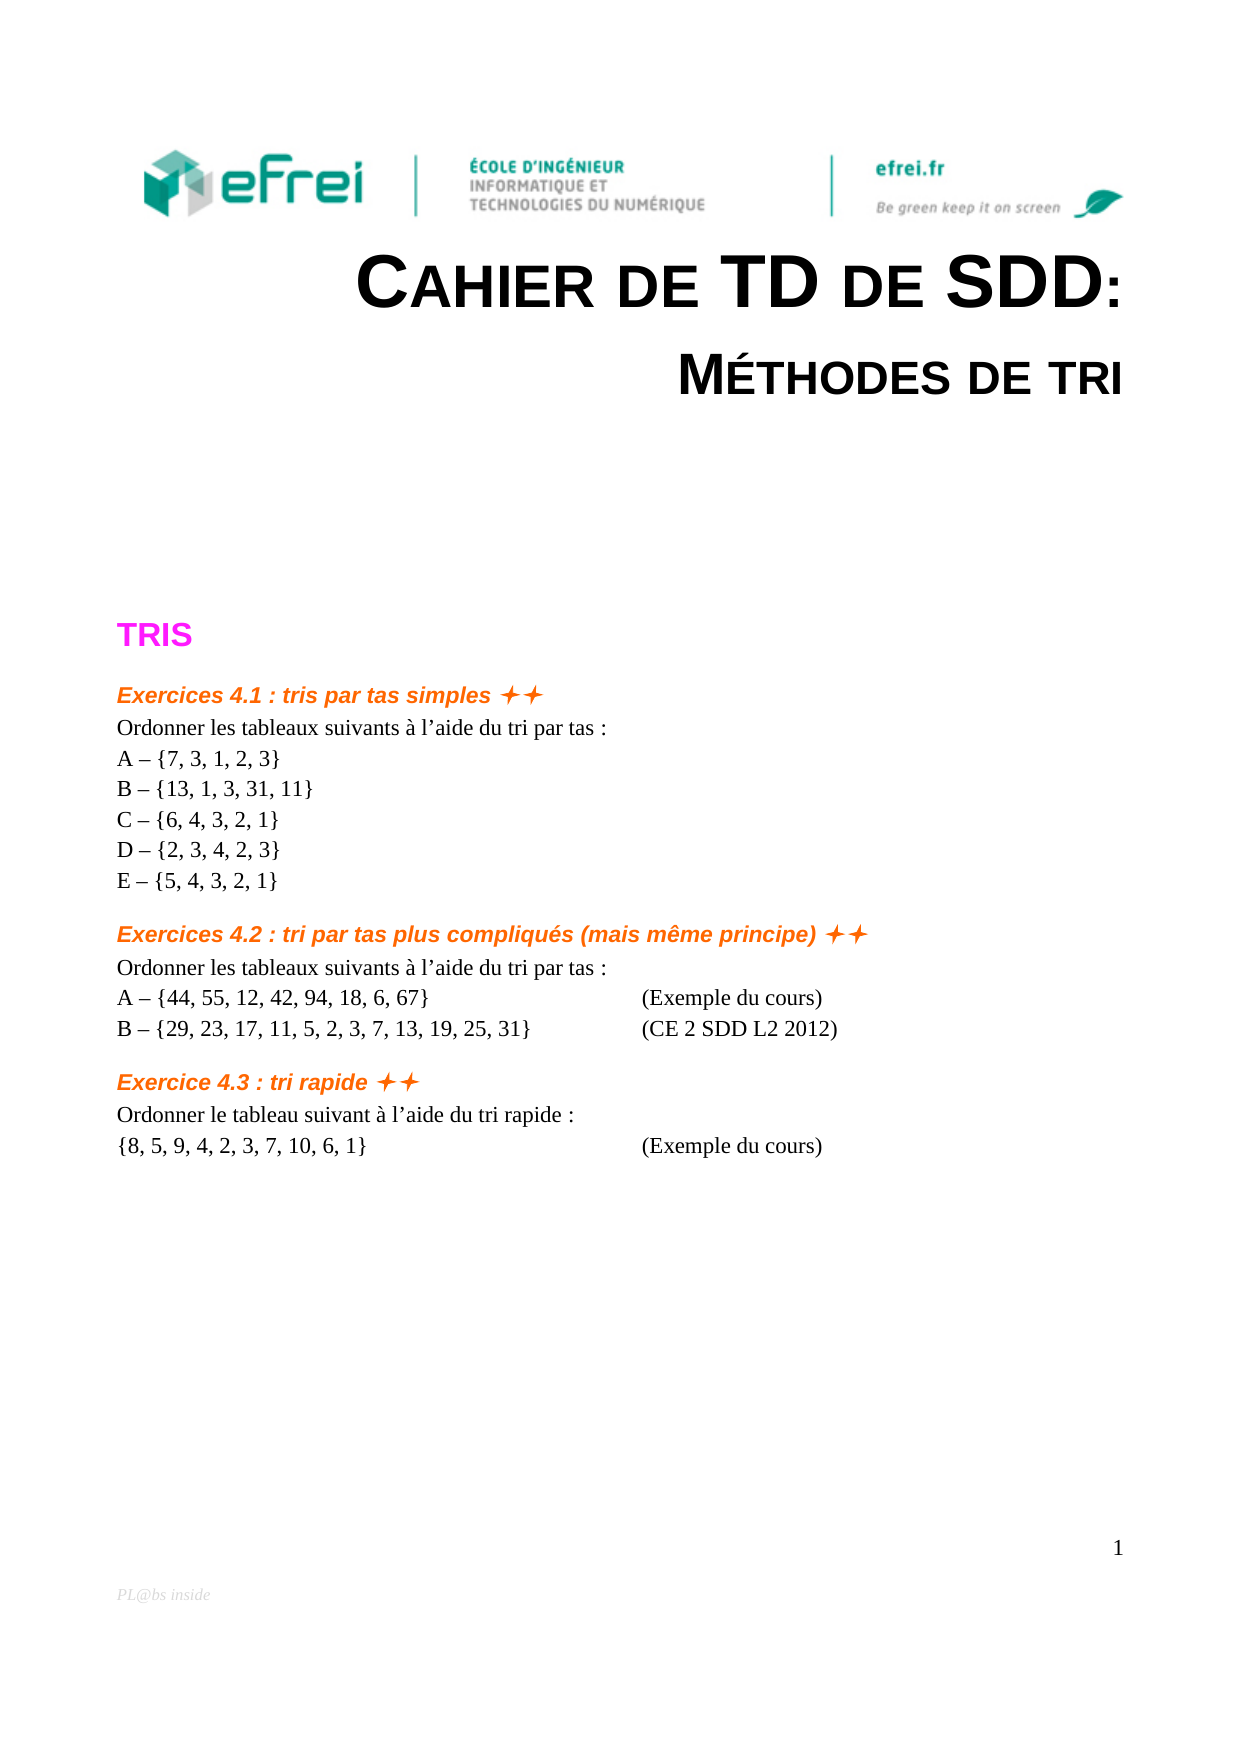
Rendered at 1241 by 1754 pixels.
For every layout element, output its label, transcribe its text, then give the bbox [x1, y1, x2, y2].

text Ordonner le tableau suivant à l’aide du tri rapide : [117, 1101, 1123, 1128]
text B – {29, 23, 17, 11, 5, 2, 3, 7, 13, 19, 25, 31} (CE 2 SDD L2 2012) [117, 1014, 1123, 1041]
text D – {2, 3, 4, 2, 3} [117, 836, 1123, 863]
text {8, 5, 9, 4, 2, 3, 7, 10, 6, 1} (Exemple du cours) [117, 1132, 1123, 1158]
text Ordonner les tableaux suivants à l’aide du tri par tas : [117, 714, 1123, 741]
text B – {13, 1, 3, 31, 11} [117, 775, 1123, 802]
text A – {7, 3, 1, 2, 3} [117, 745, 1123, 771]
text C – {6, 4, 3, 2, 1} [117, 806, 1123, 832]
text Exercice 4.3 : tri rapide [117, 1066, 1123, 1095]
text E – {5, 4, 3, 2, 1} [117, 867, 1123, 893]
text Exercices 4.2 : tri par tas plus compliqués (mais même principe) [117, 918, 1123, 947]
text A – {44, 55, 12, 42, 94, 18, 6, 67} (Exemple du cours) [117, 984, 1123, 1010]
text Exercices 4.1 : tris par tas simples [117, 679, 1123, 708]
subtitle TRIS [117, 615, 1123, 654]
picture [143, 135, 1124, 238]
text Ordonner les tableaux suivants à l’aide du tri par tas : [117, 953, 1123, 980]
